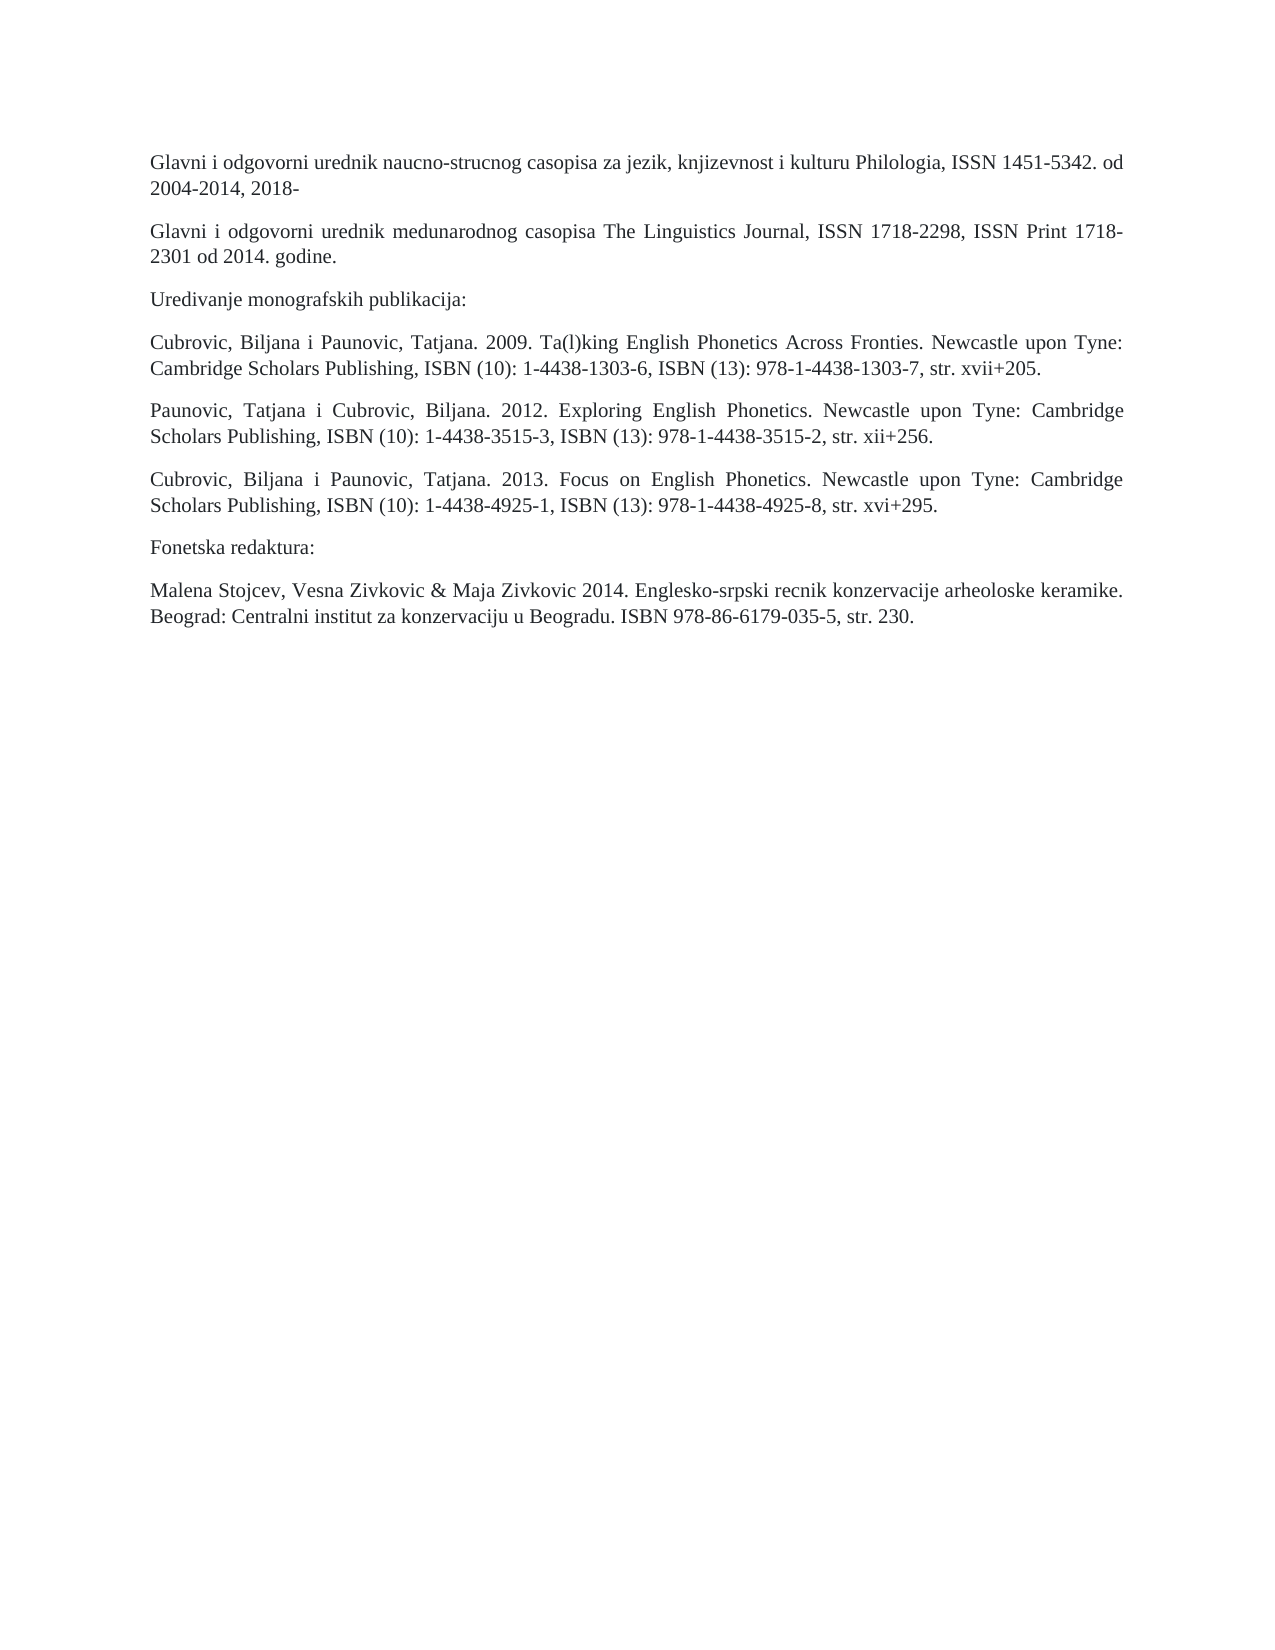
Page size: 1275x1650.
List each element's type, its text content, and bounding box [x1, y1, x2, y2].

text Cubrovic, Biljana i Paunovic, Tatjana. 2013. Focus on English Phonetics. Newcastle upon Tyne: Cambridge Scholars Publishing, ISBN (10): 1-4438-4925-1, ISBN (13): 978-1-4438-4925-8, str. xvi+295. [150, 467, 1125, 517]
text Malena Stojcev, Vesna Zivkovic & Maja Zivkovic 2014. Englesko-srpski recnik konzervacije arheoloske keramike. Beograd: Centralni institut za konzervaciju u Beogradu. ISBN 978-86-6179-035-5, str. 230. [150, 578, 1125, 628]
text Cubrovic, Biljana i Paunovic, Tatjana. 2009. Ta(l)king English Phonetics Across Fronties. Newcastle upon Tyne: Cambridge Scholars Publishing, ISBN (10): 1-4438-1303-6, ISBN (13): 978-1-4438-1303-7, str. xvii+205. [150, 330, 1125, 380]
text Fonetska redaktura: [150, 535, 1125, 559]
text Uredivanje monografskih publikacija: [150, 287, 1125, 311]
text Glavni i odgovorni urednik medunarodnog casopisa The Linguistics Journal, ISSN 1718-2298, ISSN Print 1718-2301 od 2014. godine. [150, 218, 1125, 268]
text Glavni i odgovorni urednik naucno-strucnog casopisa za jezik, knjizevnost i kulturu Philologia, ISSN 1451-5342. od 2004-2014, 2018- [150, 150, 1125, 200]
text Paunovic, Tatjana i Cubrovic, Biljana. 2012. Exploring English Phonetics. Newcastle upon Tyne: Cambridge Scholars Publishing, ISBN (10): 1-4438-3515-3, ISBN (13): 978-1-4438-3515-2, str. xii+256. [150, 398, 1125, 448]
